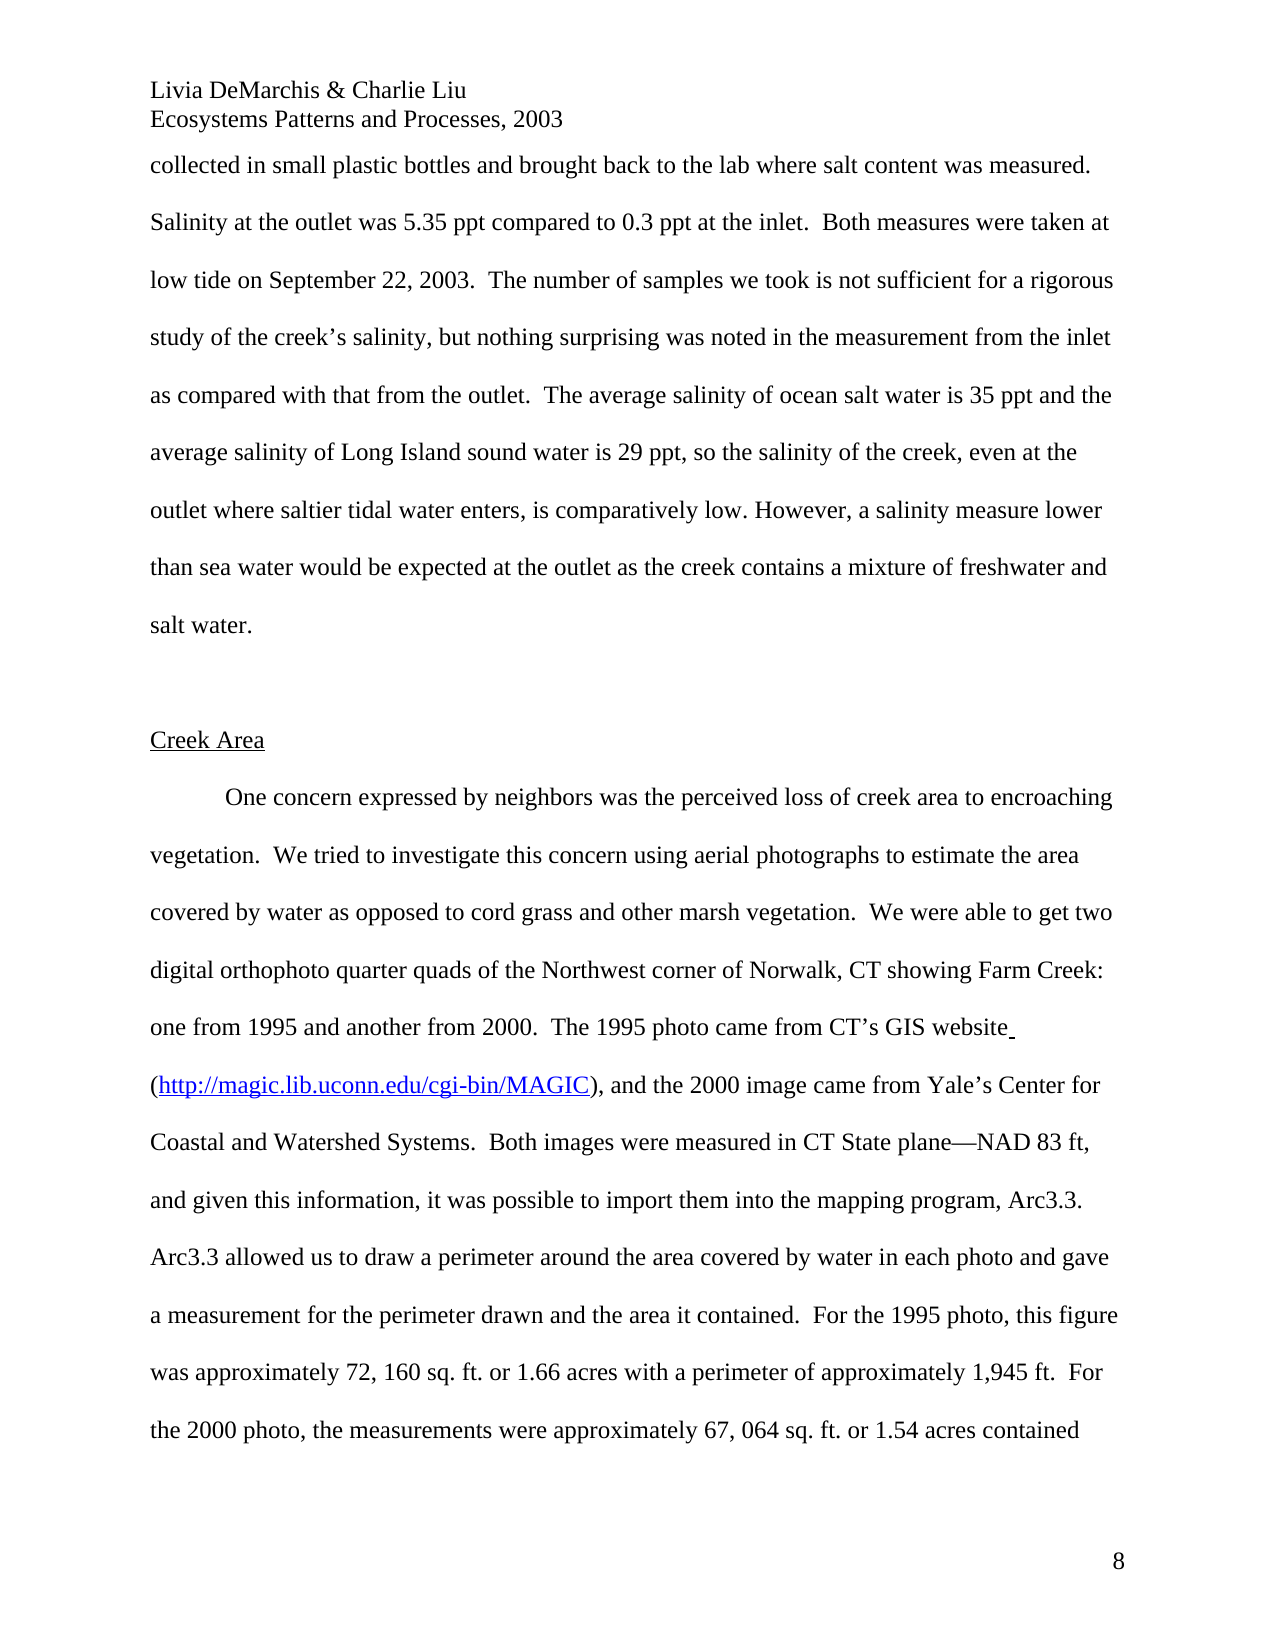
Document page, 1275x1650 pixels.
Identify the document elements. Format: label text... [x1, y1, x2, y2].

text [150, 782, 1125, 1444]
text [150, 150, 1125, 639]
text Creek Area [150, 725, 1125, 754]
